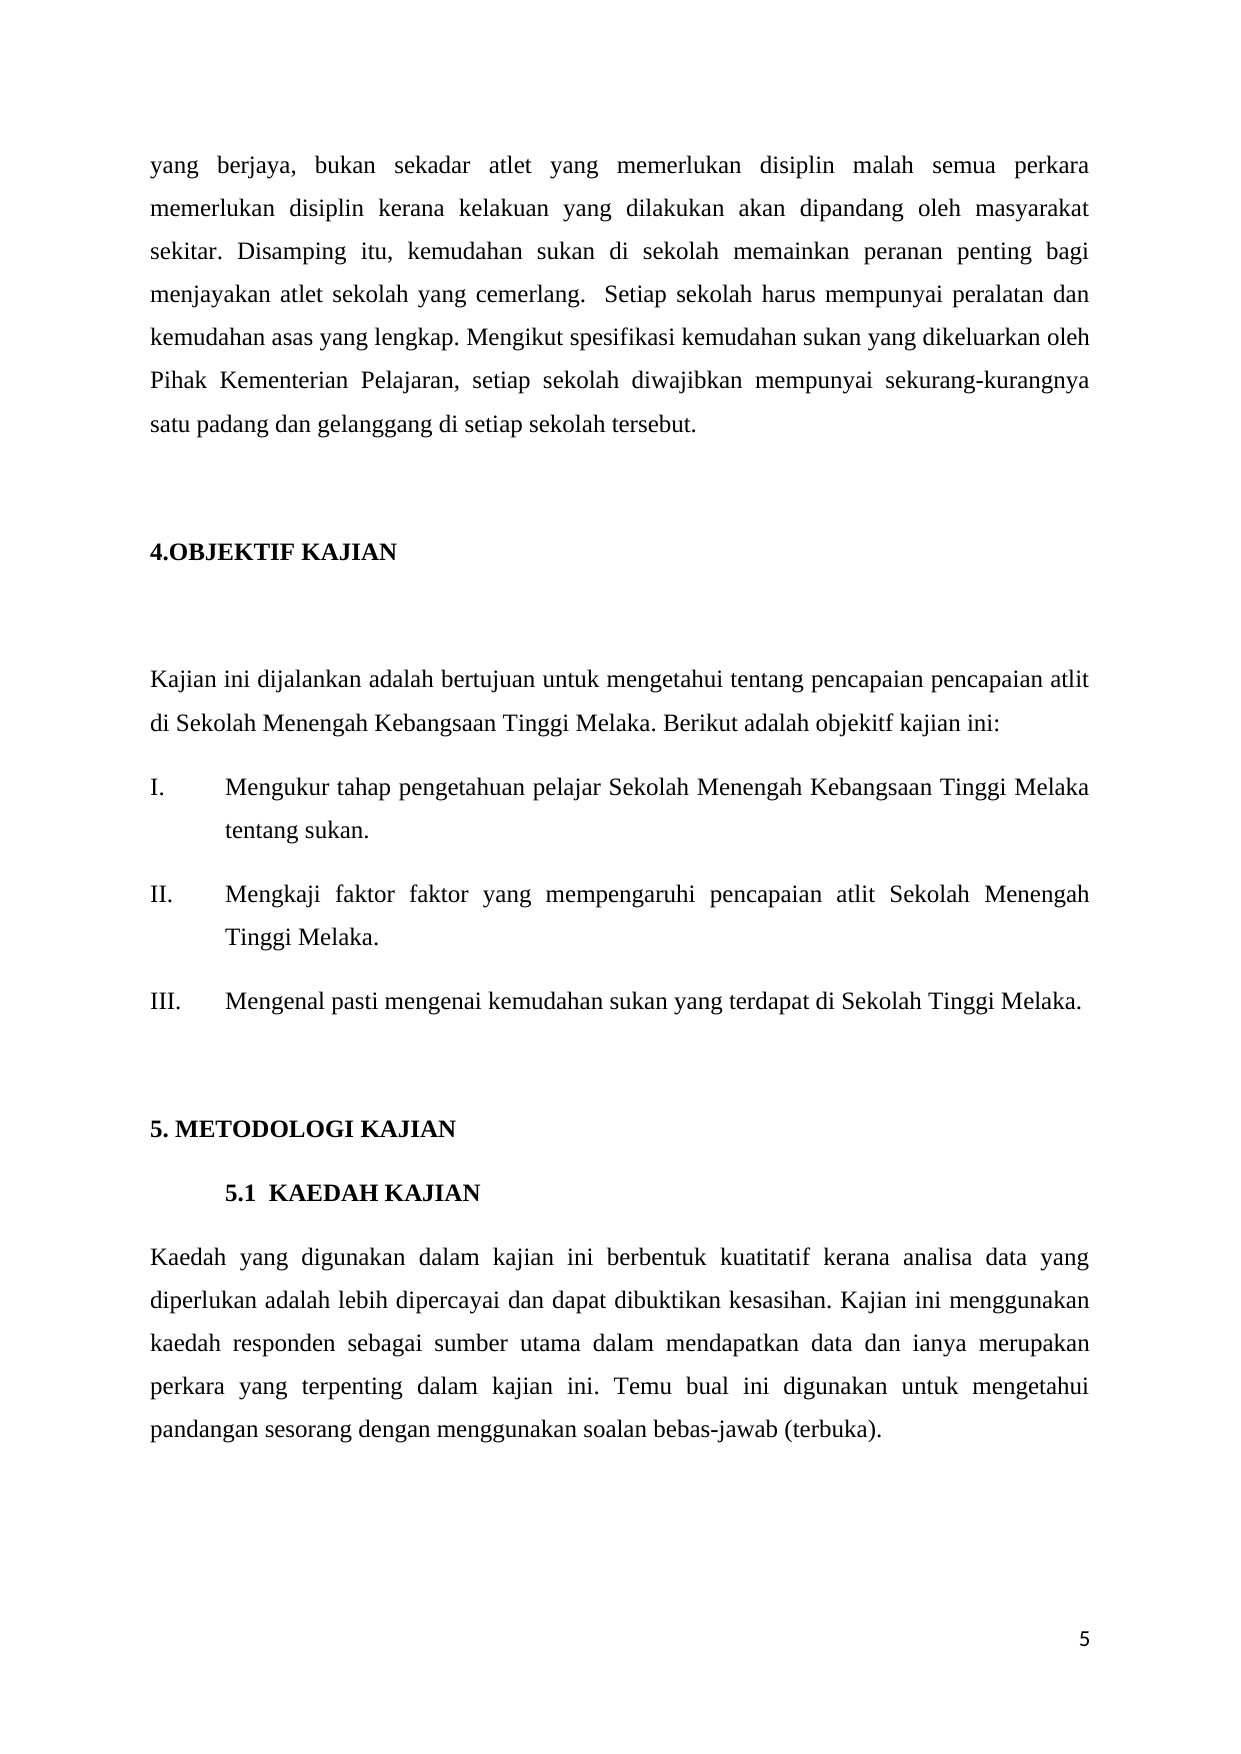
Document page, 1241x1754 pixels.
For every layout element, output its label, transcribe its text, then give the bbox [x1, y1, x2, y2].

text II. Mengkaji faktor faktor yang mempengaruhi pencapaian atlit Sekolah Menengah Tinggi Melaka. [150, 879, 1090, 951]
text Kajian ini dijalankan adalah bertujuan untuk mengetahui tentang pencapaian pencapaian atlit di Sekolah Menengah Kebangsaan Tinggi Melaka. Berikut adalah objekitf kajian ini: [150, 664, 1090, 736]
text Kaedah yang digunakan dalam kajian ini berbentuk kuatitatif kerana analisa data yang diperlukan adalah lebih dipercayai dan dapat dibuktikan kesasihan. Kajian ini menggunakan kaedah responden sebagai sumber utama dalam mendapatkan data dan ianya merupakan perkara yang terpenting dalam kajian ini. Temu bual ini digunakan untuk mengetahui pandangan sesorang dengan menggunakan soalan bebas-jawab (terbuka). [150, 1242, 1090, 1443]
text I. Mengukur tahap pengetahuan pelajar Sekolah Menengah Kebangsaan Tinggi Melaka tentang sukan. [150, 772, 1090, 843]
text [150, 150, 1090, 437]
text 5.1 KAEDAH KAJIAN [150, 1178, 1090, 1206]
text 5. METODOLOGI KAJIAN [150, 1114, 1090, 1142]
text 4.OBJEKTIF KAJIAN [150, 537, 1090, 565]
text III. Mengenal pasti mengenai kemudahan sukan yang terdapat di Sekolah Tinggi Melaka. [150, 986, 1090, 1014]
